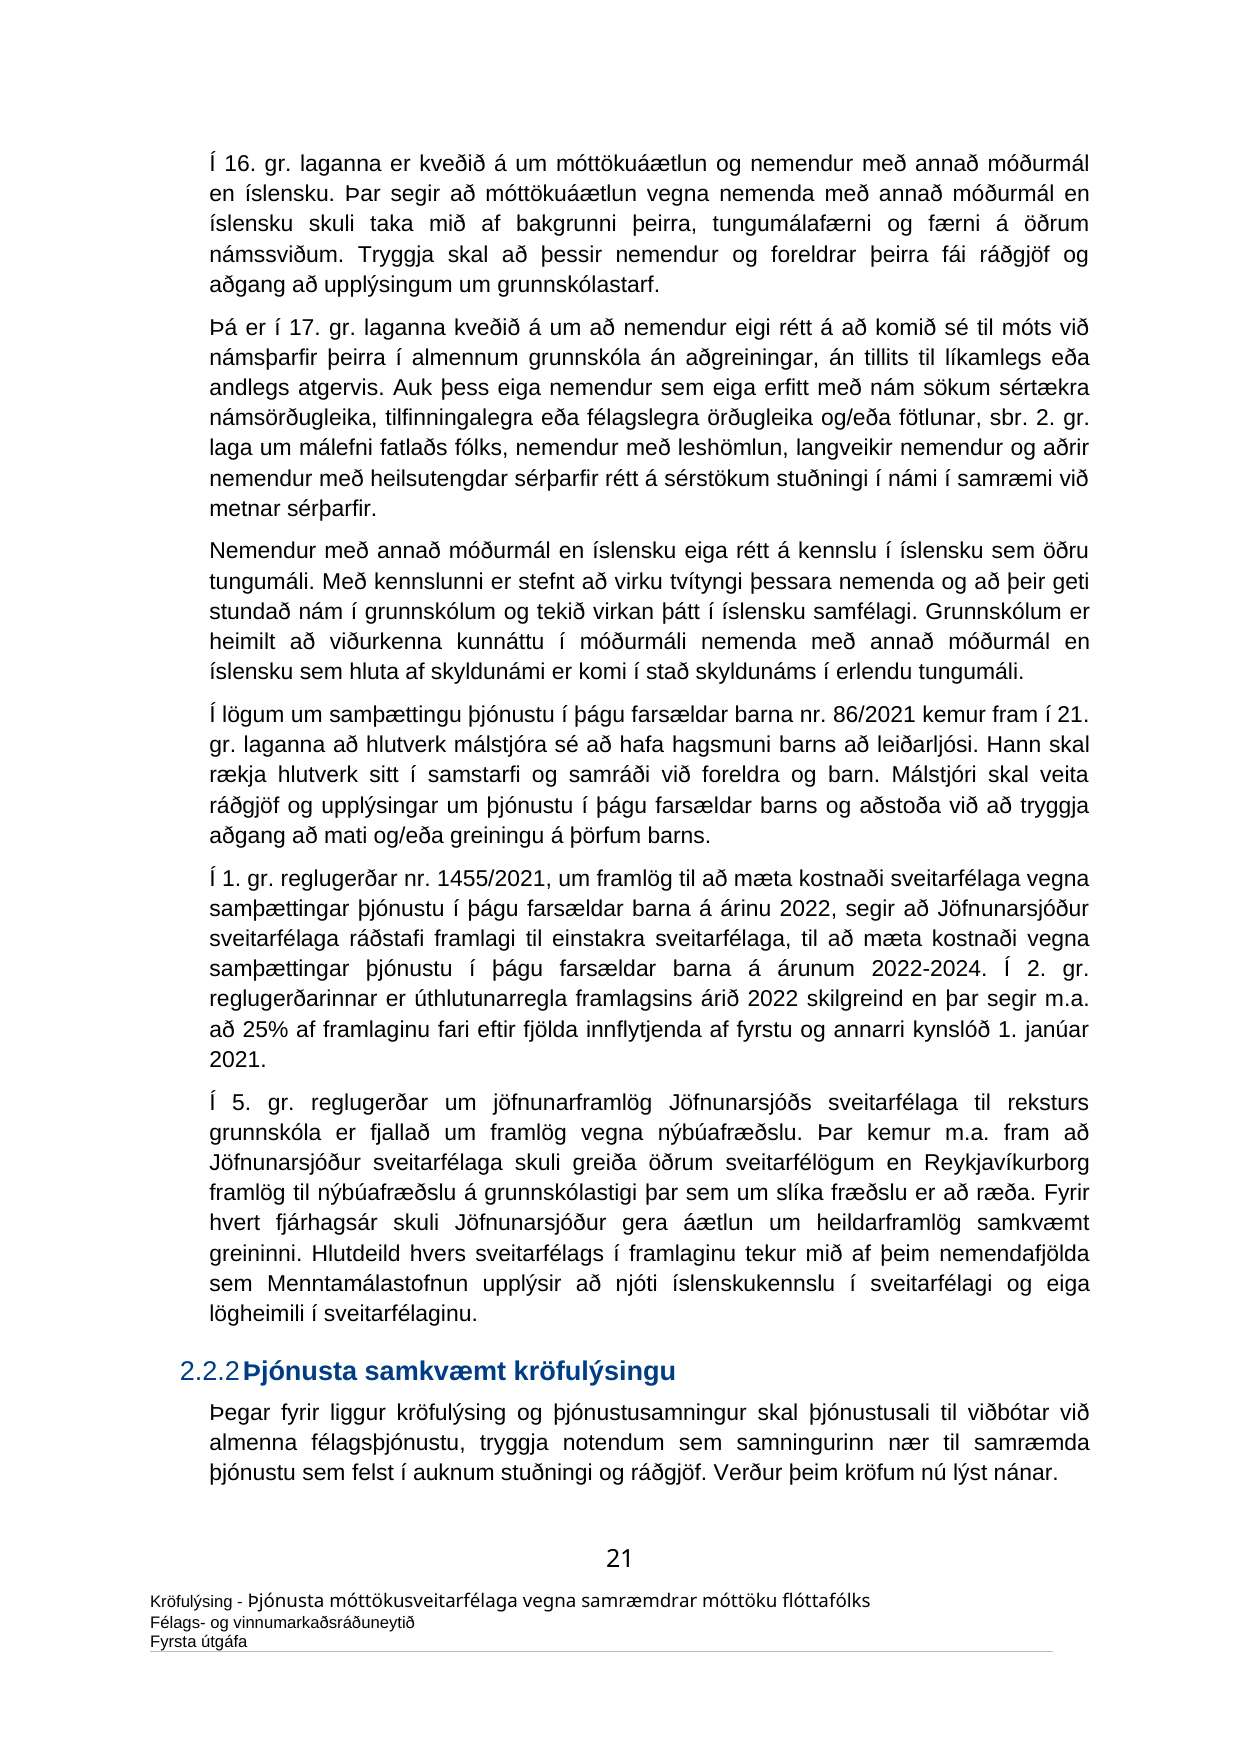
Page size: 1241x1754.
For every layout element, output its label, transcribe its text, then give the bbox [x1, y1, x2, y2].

text Í lögum um samþættingu þjónustu í þágu farsældar barna nr. 86/2021 kemur fram í 21. gr. laganna að hlutverk málstjóra sé að hafa hagsmuni barns að leiðarljósi. Hann skal rækja hlutverk sitt í samstarfi og samráði við foreldra og barn. Málstjóri skal veita ráðgjöf og upplýsingar um þjónustu í þágu farsældar barns og aðstoða við að tryggja aðgang að mati og/eða greiningu á þörfum barns. [209, 701, 1090, 848]
text Þá er í 17. gr. laganna kveðið á um að nemendur eigi rétt á að komið sé til móts við námsþarfir þeirra í almennum grunnskóla án aðgreiningar, án tillits til líkamlegs eða andlegs atgervis. Auk þess eiga nemendur sem eiga erfitt með nám sökum sértækra námsörðugleika, tilfinningalegra eða félagslegra örðugleika og/eða fötlunar, sbr. 2. gr. laga um málefni fatlaðs fólks, nemendur með leshömlun, langveikir nemendur og aðrir nemendur með heilsutengdar sérþarfir rétt á sérstökum stuðningi í námi í samræmi við metnar sérþarfir. [209, 313, 1090, 521]
text Í 5. gr. reglugerðar um jöfnunarframlög Jöfnunarsjóðs sveitarfélaga til reksturs grunnskóla er fjallað um framlög vegna nýbúafræðslu. Þar kemur m.a. fram að Jöfnunarsjóður sveitarfélaga skuli greiða öðrum sveitarfélögum en Reykjavíkurborg framlög til nýbúafræðslu á grunnskólastigi þar sem um slíka fræðslu er að ræða. Fyrir hvert fjárhagsár skuli Jöfnunarsjóður gera áætlun um heildarframlög samkvæmt greininni. Hlutdeild hvers sveitarfélags í framlaginu tekur mið af þeim nemendafjölda sem Menntamálastofnun upplýsir að njóti íslenskukennslu í sveitarfélagi og eiga lögheimili í sveitarfélaginu. [209, 1088, 1090, 1326]
text Í 1. gr. reglugerðar nr. 1455/2021, um framlög til að mæta kostnaði sveitarfélaga vegna samþættingar þjónustu í þágu farsældar barna á árinu 2022, segir að Jöfnunarsjóður sveitarfélaga ráðstafi framlagi til einstakra sveitarfélaga, til að mæta kostnaði vegna samþættingar þjónustu í þágu farsældar barna á árunum 2022-2024. Í 2. gr. reglugerðarinnar er úthlutunarregla framlagsins árið 2022 skilgreind en þar segir m.a. að 25% af framlaginu fari eftir fjölda innflytjenda af fyrstu og annarri kynslóð 1. janúar 2021. [209, 864, 1090, 1072]
text Þegar fyrir liggur kröfulýsing og þjónustusamningur skal þjónustusali til viðbótar við almenna félagsþjónustu, tryggja notendum sem samningurinn nær til samræmda þjónustu sem felst í auknum stuðningi og ráðgjöf. Verður þeim kröfum nú lýst nánar. [209, 1399, 1090, 1486]
text Nemendur með annað móðurmál en íslensku eiga rétt á kennslu í íslensku sem öðru tungumáli. Með kennslunni er stefnt að virku tvítyngi þessara nemenda og að þeir geti stundað nám í grunnskólum og tekið virkan þátt í íslensku samfélagi. Grunnskólum er heimilt að viðurkenna kunnáttu í móðurmáli nemenda með annað móðurmál en íslensku sem hluta af skyldunámi er komi í stað skyldunáms í erlendu tungumáli. [209, 537, 1090, 685]
text Í 16. gr. laganna er kveðið á um móttökuáætlun og nemendur með annað móðurmál en íslensku. Þar segir að móttökuáætlun vegna nemenda með annað móðurmál en íslensku skuli taka mið af bakgrunni þeirra, tungumálafærni og færni á öðrum námssviðum. Tryggja skal að þessir nemendur og foreldrar þeirra fái ráðgjöf og aðgang að upplýsingum um grunnskólastarf. [209, 150, 1090, 297]
subtitle Þjónusta samkvæmt kröfulýsingu [179, 1355, 1090, 1386]
